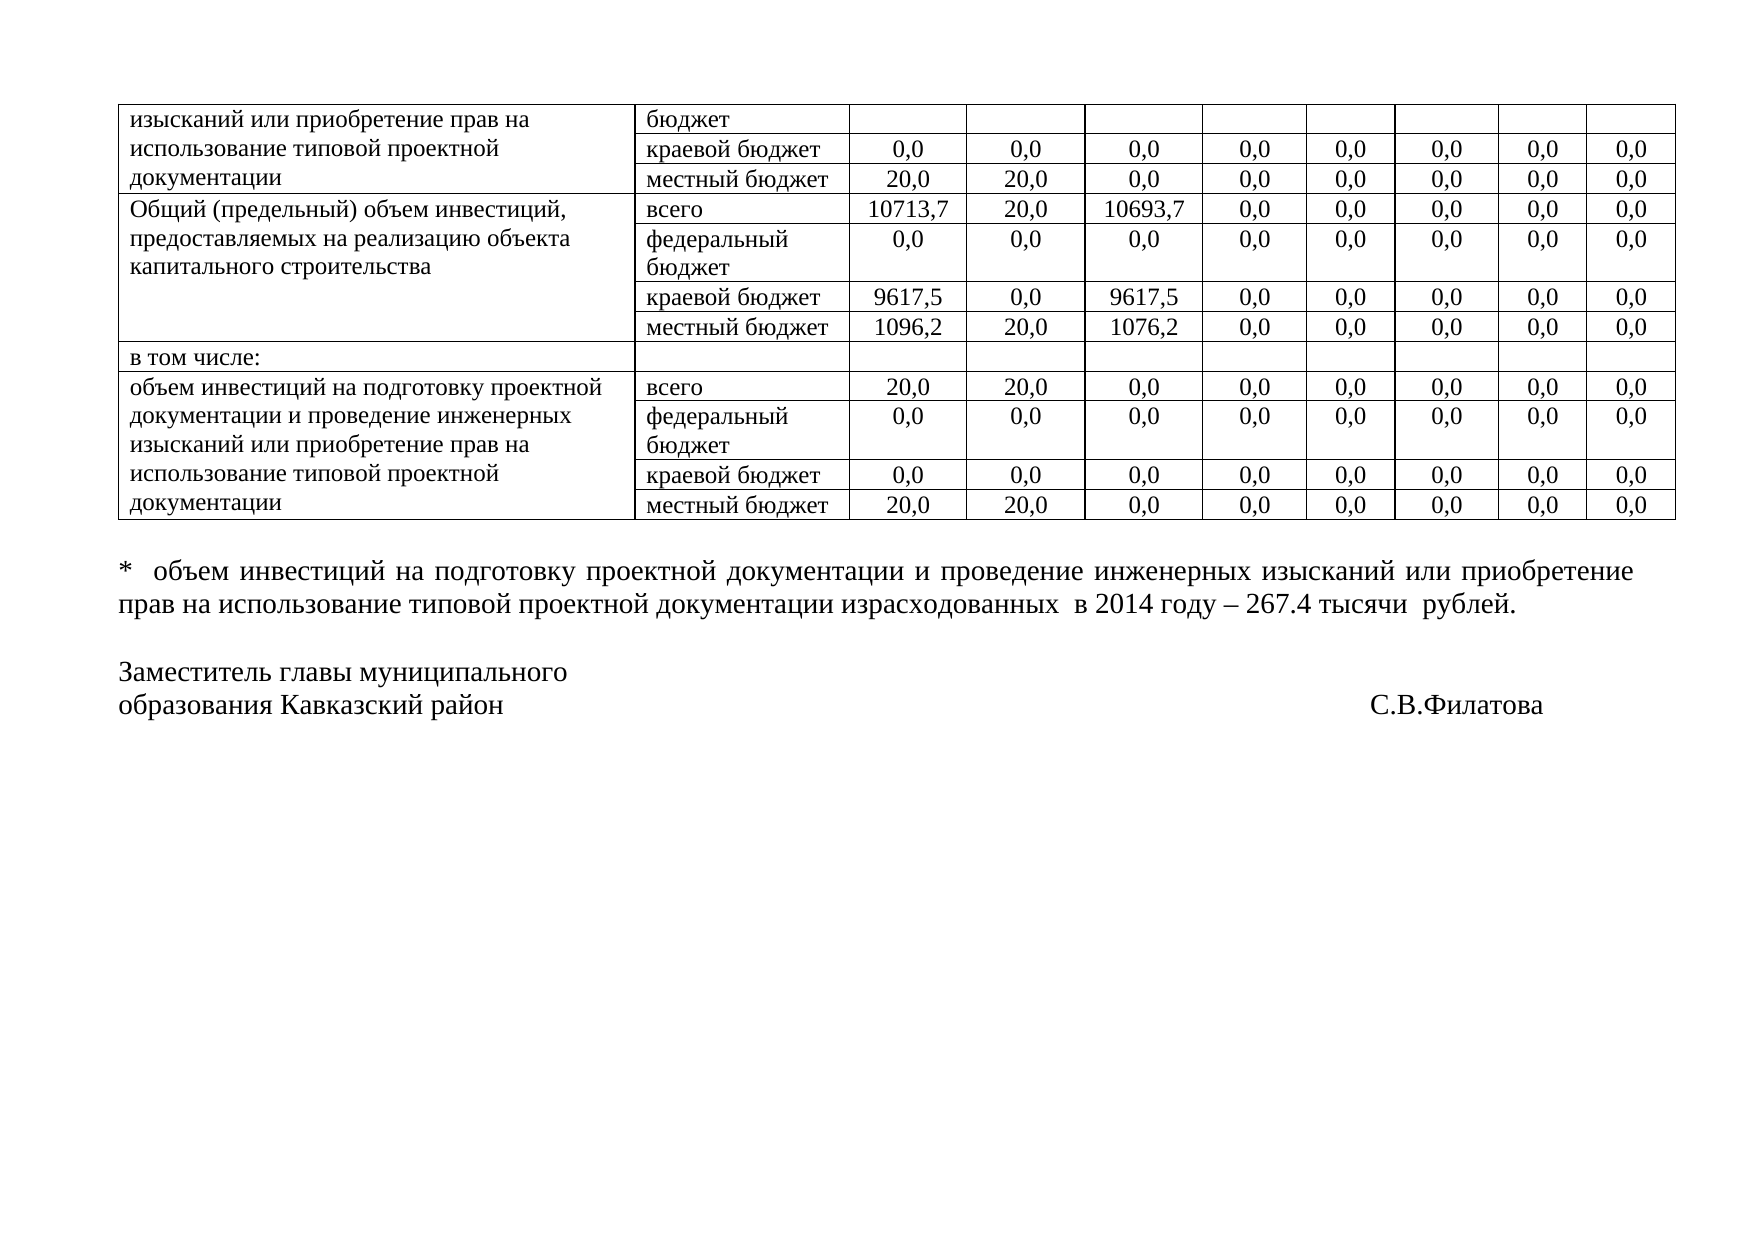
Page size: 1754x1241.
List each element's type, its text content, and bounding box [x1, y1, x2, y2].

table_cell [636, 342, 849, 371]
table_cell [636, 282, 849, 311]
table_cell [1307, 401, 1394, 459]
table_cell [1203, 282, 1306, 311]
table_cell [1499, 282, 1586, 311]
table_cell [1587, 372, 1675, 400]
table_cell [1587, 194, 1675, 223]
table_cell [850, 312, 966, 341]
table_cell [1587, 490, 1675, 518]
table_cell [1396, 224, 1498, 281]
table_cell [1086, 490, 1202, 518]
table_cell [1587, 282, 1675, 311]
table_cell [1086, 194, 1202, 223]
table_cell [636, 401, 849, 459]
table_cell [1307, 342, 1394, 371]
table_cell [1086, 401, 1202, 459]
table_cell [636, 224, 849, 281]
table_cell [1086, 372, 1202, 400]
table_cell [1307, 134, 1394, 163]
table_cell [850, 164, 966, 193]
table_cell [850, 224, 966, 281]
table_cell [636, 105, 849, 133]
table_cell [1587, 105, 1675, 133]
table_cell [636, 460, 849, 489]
text образования Кавказский район С.В.Филатова [118, 687, 1636, 721]
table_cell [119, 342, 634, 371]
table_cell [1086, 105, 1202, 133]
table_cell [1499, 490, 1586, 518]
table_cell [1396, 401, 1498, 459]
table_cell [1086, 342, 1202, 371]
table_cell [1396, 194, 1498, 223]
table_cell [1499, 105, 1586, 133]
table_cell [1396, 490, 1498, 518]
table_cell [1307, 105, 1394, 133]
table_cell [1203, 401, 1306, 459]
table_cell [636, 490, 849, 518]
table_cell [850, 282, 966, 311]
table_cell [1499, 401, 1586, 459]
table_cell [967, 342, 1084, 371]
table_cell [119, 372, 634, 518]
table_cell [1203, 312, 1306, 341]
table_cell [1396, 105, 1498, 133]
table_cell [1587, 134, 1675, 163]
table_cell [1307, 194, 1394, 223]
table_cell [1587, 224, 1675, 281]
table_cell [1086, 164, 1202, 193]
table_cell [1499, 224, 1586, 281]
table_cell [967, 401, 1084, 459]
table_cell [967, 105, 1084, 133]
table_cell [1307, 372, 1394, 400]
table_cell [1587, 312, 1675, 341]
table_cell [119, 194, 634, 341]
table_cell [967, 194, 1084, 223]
text * объем инвестиций на подготовку проектной документации и проведение инженерных изысканий или приобретение прав на использование типовой проектной документации израсходованных в 2014 году – 267.4 тысячи рублей. [118, 553, 1636, 620]
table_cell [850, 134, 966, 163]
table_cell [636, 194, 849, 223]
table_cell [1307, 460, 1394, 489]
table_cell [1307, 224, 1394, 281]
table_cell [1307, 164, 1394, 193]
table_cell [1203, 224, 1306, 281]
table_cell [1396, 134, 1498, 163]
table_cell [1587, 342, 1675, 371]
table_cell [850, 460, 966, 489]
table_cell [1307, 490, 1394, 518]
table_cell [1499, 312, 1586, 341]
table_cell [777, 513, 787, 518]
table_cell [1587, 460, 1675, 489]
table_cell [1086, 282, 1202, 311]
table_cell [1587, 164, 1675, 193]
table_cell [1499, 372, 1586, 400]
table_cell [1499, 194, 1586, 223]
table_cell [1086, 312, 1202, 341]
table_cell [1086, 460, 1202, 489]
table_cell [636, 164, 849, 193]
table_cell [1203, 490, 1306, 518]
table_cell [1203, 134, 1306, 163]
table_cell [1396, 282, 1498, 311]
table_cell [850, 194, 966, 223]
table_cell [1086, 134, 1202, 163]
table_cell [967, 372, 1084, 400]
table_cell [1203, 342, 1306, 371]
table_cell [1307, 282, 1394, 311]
text Заместитель главы муниципального [118, 654, 1636, 687]
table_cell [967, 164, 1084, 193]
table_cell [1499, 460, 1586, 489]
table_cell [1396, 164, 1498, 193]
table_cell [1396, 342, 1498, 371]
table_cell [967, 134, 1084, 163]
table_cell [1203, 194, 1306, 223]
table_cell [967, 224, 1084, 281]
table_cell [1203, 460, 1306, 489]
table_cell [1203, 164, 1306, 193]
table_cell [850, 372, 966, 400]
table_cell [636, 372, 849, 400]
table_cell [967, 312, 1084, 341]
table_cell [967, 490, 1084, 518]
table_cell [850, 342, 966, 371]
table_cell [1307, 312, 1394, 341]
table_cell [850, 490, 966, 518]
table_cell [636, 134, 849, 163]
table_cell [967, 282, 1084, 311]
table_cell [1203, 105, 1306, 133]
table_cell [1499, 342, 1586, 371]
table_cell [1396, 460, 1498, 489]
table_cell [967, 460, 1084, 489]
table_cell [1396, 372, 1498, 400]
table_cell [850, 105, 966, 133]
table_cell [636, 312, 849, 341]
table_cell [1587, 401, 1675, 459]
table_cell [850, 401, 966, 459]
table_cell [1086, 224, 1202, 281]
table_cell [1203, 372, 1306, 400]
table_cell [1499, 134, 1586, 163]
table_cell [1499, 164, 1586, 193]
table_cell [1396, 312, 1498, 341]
